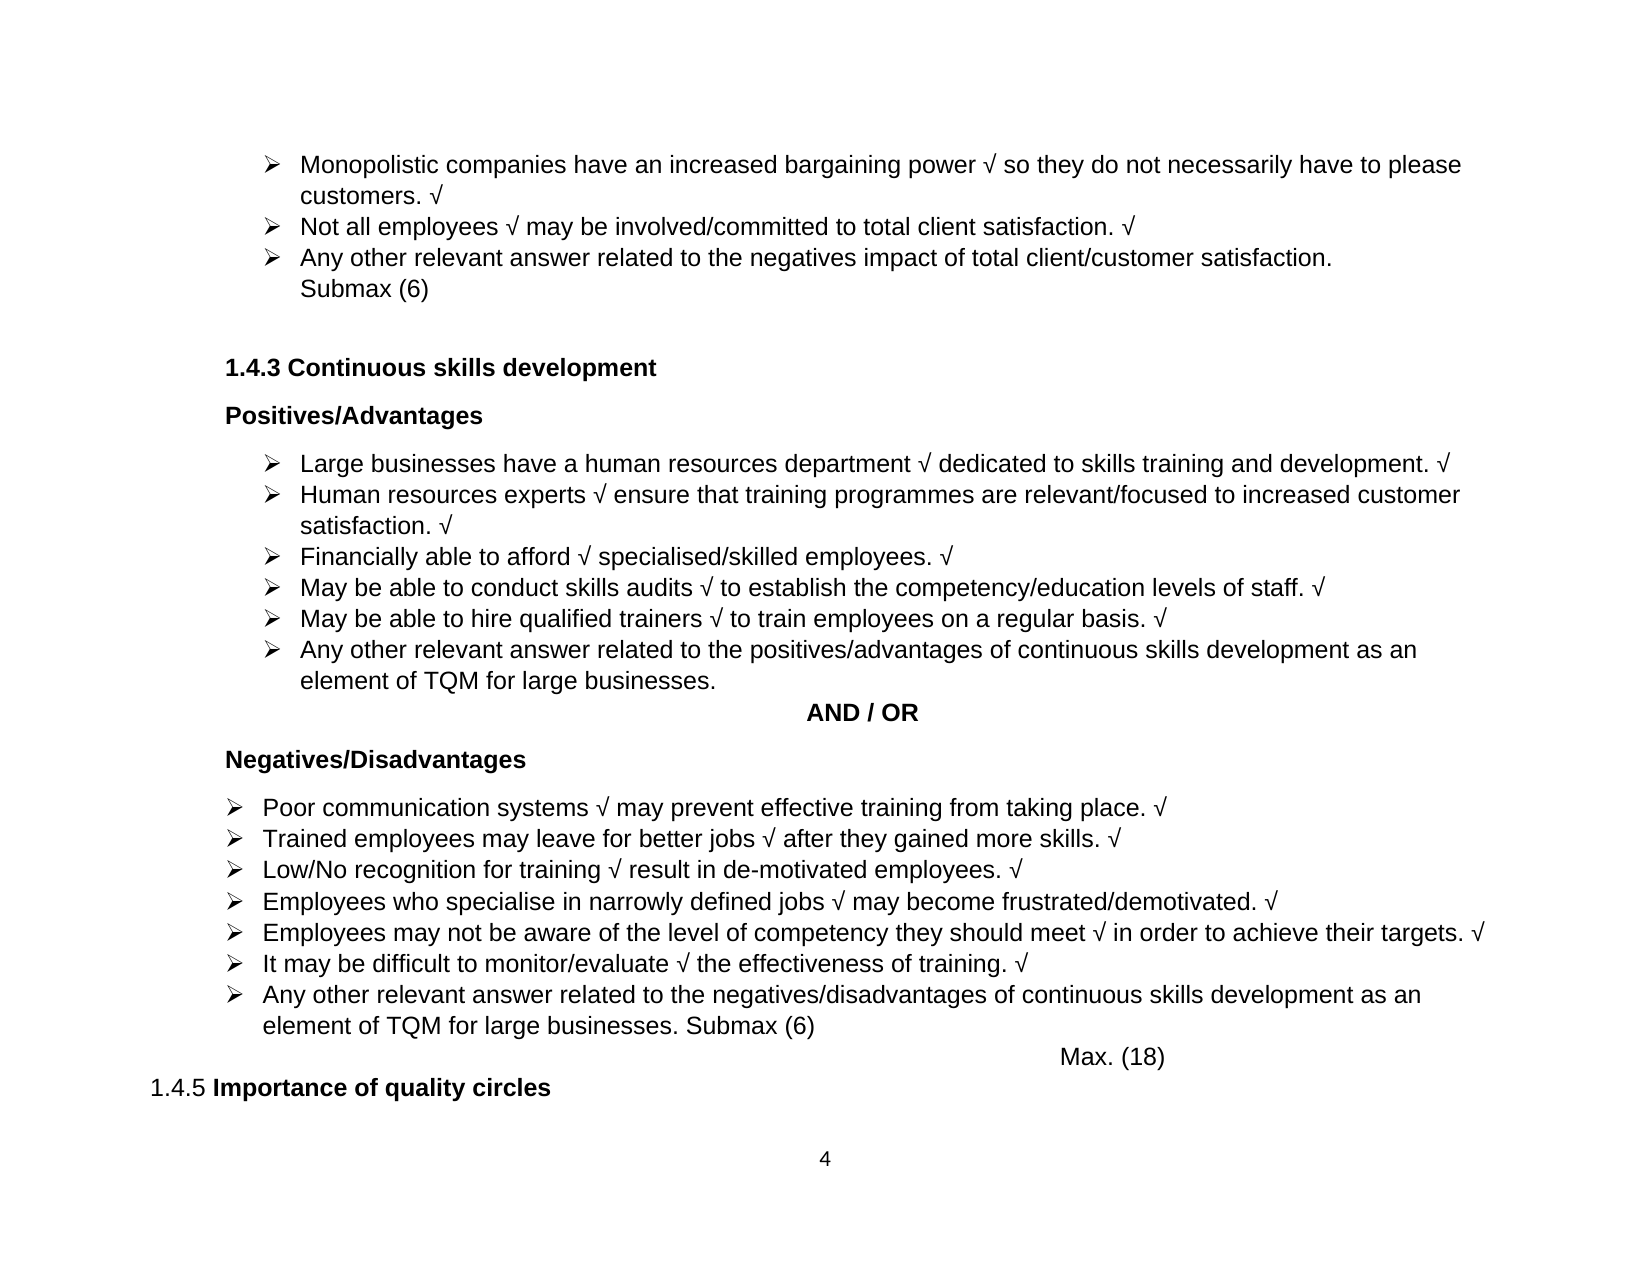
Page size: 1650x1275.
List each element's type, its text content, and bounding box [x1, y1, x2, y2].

list Large businesses have a human resources department √ dedicated to skills training and development. √ [262, 449, 1500, 477]
list Not all employees √ may be involved/committed to total client satisfaction. √ [262, 212, 1500, 241]
text Max. (18) [262, 1042, 1500, 1071]
text 1.4.5 Importance of quality circles [150, 1073, 1500, 1102]
list Employees may not be aware of the level of competency they should meet √ in order to achieve their targets. √ [225, 918, 1500, 946]
list May be able to hire qualified trainers √ to train employees on a regular basis. √ [262, 604, 1500, 633]
text Negatives/Disadvantages [225, 745, 1500, 774]
list Human resources experts √ ensure that training programmes are relevant/focused to increased customer satisfaction. √ [262, 480, 1500, 540]
list It may be difficult to monitor/evaluate √ the effectiveness of training. √ [225, 949, 1500, 978]
text Positives/Advantages [225, 401, 1500, 430]
list Trained employees may leave for better jobs √ after they gained more skills. √ [225, 824, 1500, 853]
list Monopolistic companies have an increased bargaining power √ so they do not necessarily have to please customers. √ [262, 150, 1500, 210]
list Any other relevant answer related to the positives/advantages of continuous skills development as an element of TQM for large businesses. [262, 635, 1500, 695]
list Low/No recognition for training √ result in de-motivated employees. √ [225, 855, 1500, 884]
list Employees who specialise in narrowly defined jobs √ may become frustrated/demotivated. √ [225, 886, 1500, 915]
list Any other relevant answer related to the negatives/disadvantages of continuous skills development as an element of TQM for large businesses. Submax (6) [225, 980, 1500, 1040]
text 1.4.3 Continuous skills development [225, 353, 1500, 382]
list May be able to conduct skills audits √ to establish the competency/education levels of staff. √ [262, 573, 1500, 602]
list Financially able to afford √ specialised/skilled employees. √ [262, 542, 1500, 571]
list Poor communication systems √ may prevent effective training from taking place. √ [225, 793, 1500, 822]
list Any other relevant answer related to the negatives impact of total client/customer satisfaction. Submax (6) [262, 243, 1500, 303]
text AND / OR [225, 698, 1500, 726]
